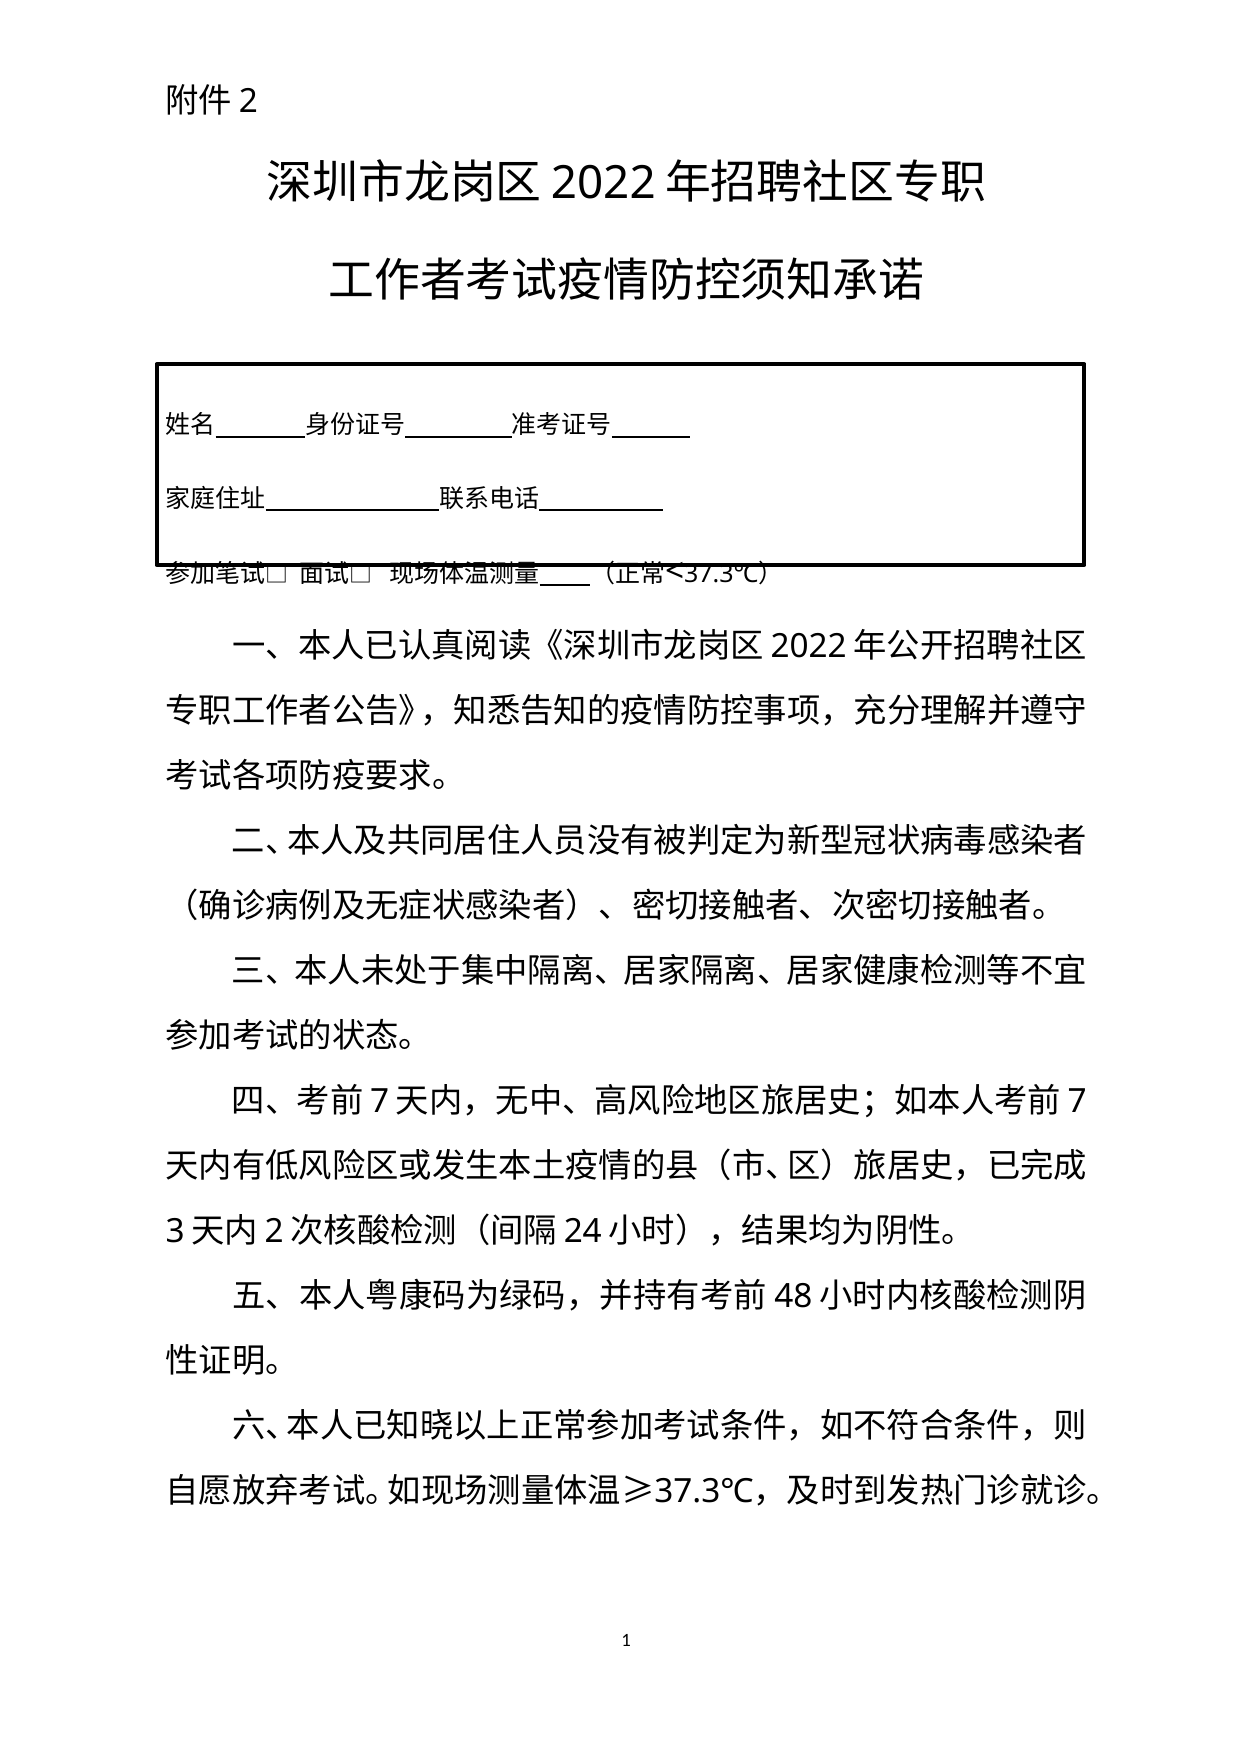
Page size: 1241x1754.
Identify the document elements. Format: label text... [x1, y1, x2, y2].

text 深圳市龙岗区2022年招聘社区专职 [165, 130, 1087, 228]
text 姓名 身份证号 准考证号 [165, 390, 1082, 455]
text 家庭住址 联系电话 [165, 464, 1082, 529]
text 四、考前7天内，无中、高风险地区旅居史；如本人考前7天内有低风险区或发生本土疫情的县（市、区）旅居史，已完成3天内2次核酸检测（间隔24小时），结果均为阴性。 [165, 1130, 1087, 1207]
text 参加笔试□ 面试□ 现场体温测量 （正常<37.3℃） [165, 537, 1087, 602]
text 三、本人未处于集中隔离、居家隔离、居家健康检测等不宜参加考试的状态。 [165, 1000, 1087, 1130]
text 附件2 [165, 65, 1087, 130]
text 工作者考试疫情防控须知承诺 [165, 228, 1087, 325]
text 五、本人粤康码为绿码，并持有考前48小时内核酸检测阴性证明。 [165, 1325, 1087, 1455]
text 四、考前7天内，无中、高风险地区旅居史；如本人考前7天内有低风险区或发生本土疫情的县（市、区）旅居史，已完成3天内2次核酸检测（间隔24小时），结果均为阴性。 [165, 1252, 1087, 1325]
text 一、本人已认真阅读《深圳市龙岗区2022年公开招聘社区专职工作者公告》，知悉告知的疫情防控事项，充分理解并遵守考试各项防疫要求。 [165, 610, 1087, 805]
text 二、本人及共同居住人员没有被判定为新型冠状病毒感染者（确诊病例及无症状感染者）、密切接触者、次密切接触者。 [165, 805, 1087, 1000]
